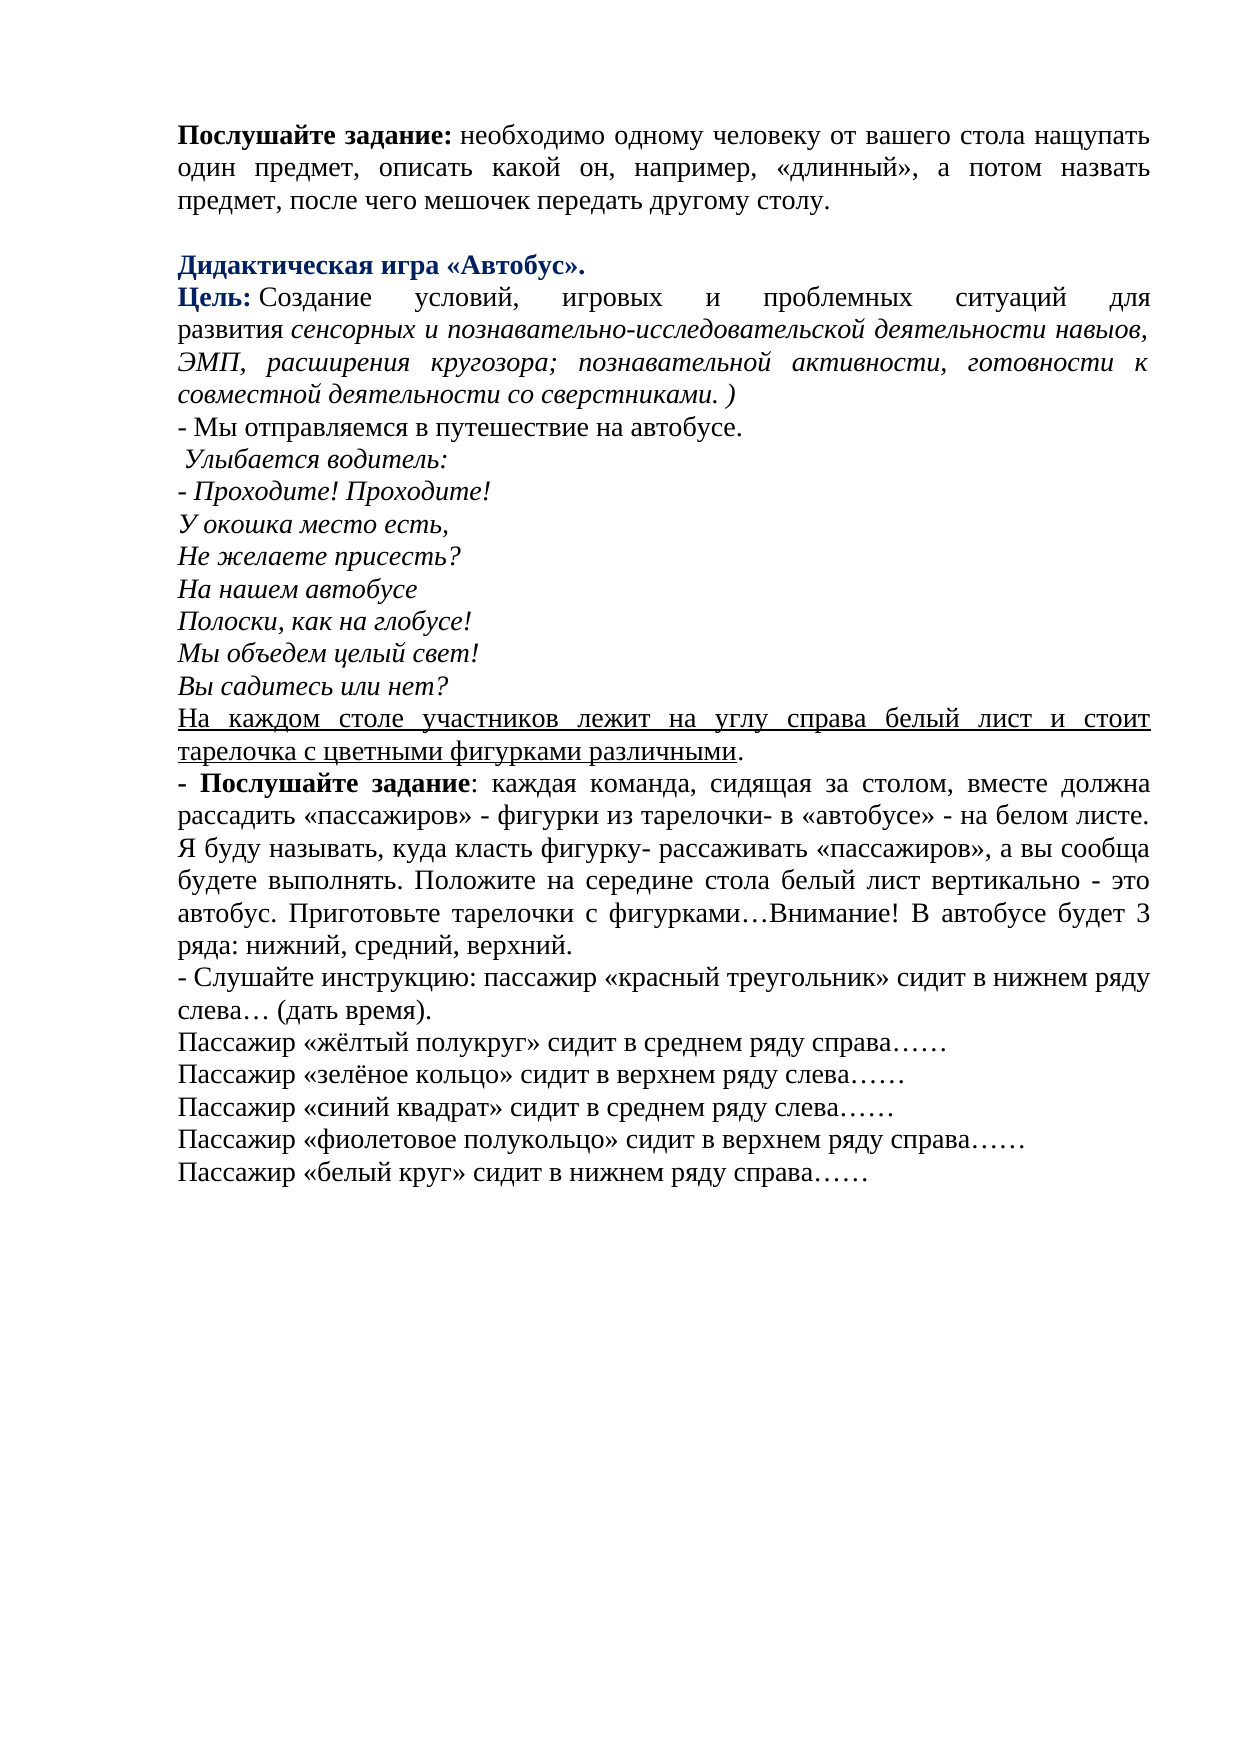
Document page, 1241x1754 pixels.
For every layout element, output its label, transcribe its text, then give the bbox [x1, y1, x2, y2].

text Не желаете присесть? [177, 539, 1152, 572]
text - Послушайте задание: каждая команда, сидящая за столом, вместе должна рассадить «пассажиров» - фигурки из тарелочки- в «автобусе» - на белом листе. Я буду называть, куда класть фигурку- рассаживать «пассажиров», а вы сообща будете выполнять. Положите на середине стола белый лист вертикально - это автобус. Приготовьте тарелочки с фигурками…Внимание! В автобусе будет 3 ряда: нижний, средний, верхний. [177, 766, 1152, 960]
text У окошка место есть, [177, 507, 1152, 539]
text Улыбается водитель: [177, 442, 1152, 474]
text Послушайте задание: необходимо одному человеку от вашего стола нащупать один предмет, описать какой он, например, «длинный», а потом назвать предмет, после чего мешочек передать другому столу. [177, 118, 1152, 215]
text Пассажир «синий квадрат» сидит в среднем ряду слева…… [177, 1090, 1152, 1122]
text Мы объедем целый свет! [177, 636, 1152, 669]
text Пассажир «зелёное кольцо» сидит в верхнем ряду слева…… [177, 1058, 1152, 1090]
text На каждом столе участников лежит на углу справа белый лист и стоит тарелочка с цветными фигурками различными. [177, 701, 1152, 766]
text Дидактическая игра «Автобус». [177, 248, 1152, 280]
text - Слушайте инструкцию: пассажир «красный треугольник» сидит в нижнем ряду слева… (дать время). [177, 960, 1152, 1025]
text Пассажир «жёлтый полукруг» сидит в среднем ряду справа…… [177, 1025, 1152, 1058]
text Пассажир «белый круг» сидит в нижнем ряду справа…… [177, 1155, 1152, 1187]
text На нашем автобусе [177, 572, 1152, 604]
text - Проходите! Проходите! [177, 474, 1152, 507]
text Пассажир «фиолетовое полукольцо» сидит в верхнем ряду справа…… [177, 1122, 1152, 1155]
text Цель: Создание условий, игровых и проблемных ситуаций для развития сенсорных и познавательно-исследовательской деятельности навыов, ЭМП, расширения кругозора; познавательной активности, готовности к совместной деятельности со сверстниками. ) [177, 280, 1152, 410]
text Полоски, как на глобусе! [177, 604, 1152, 636]
text - Мы отправляемся в путешествие на автобусе. [177, 410, 1152, 442]
text Вы садитесь или нет? [177, 669, 1152, 701]
